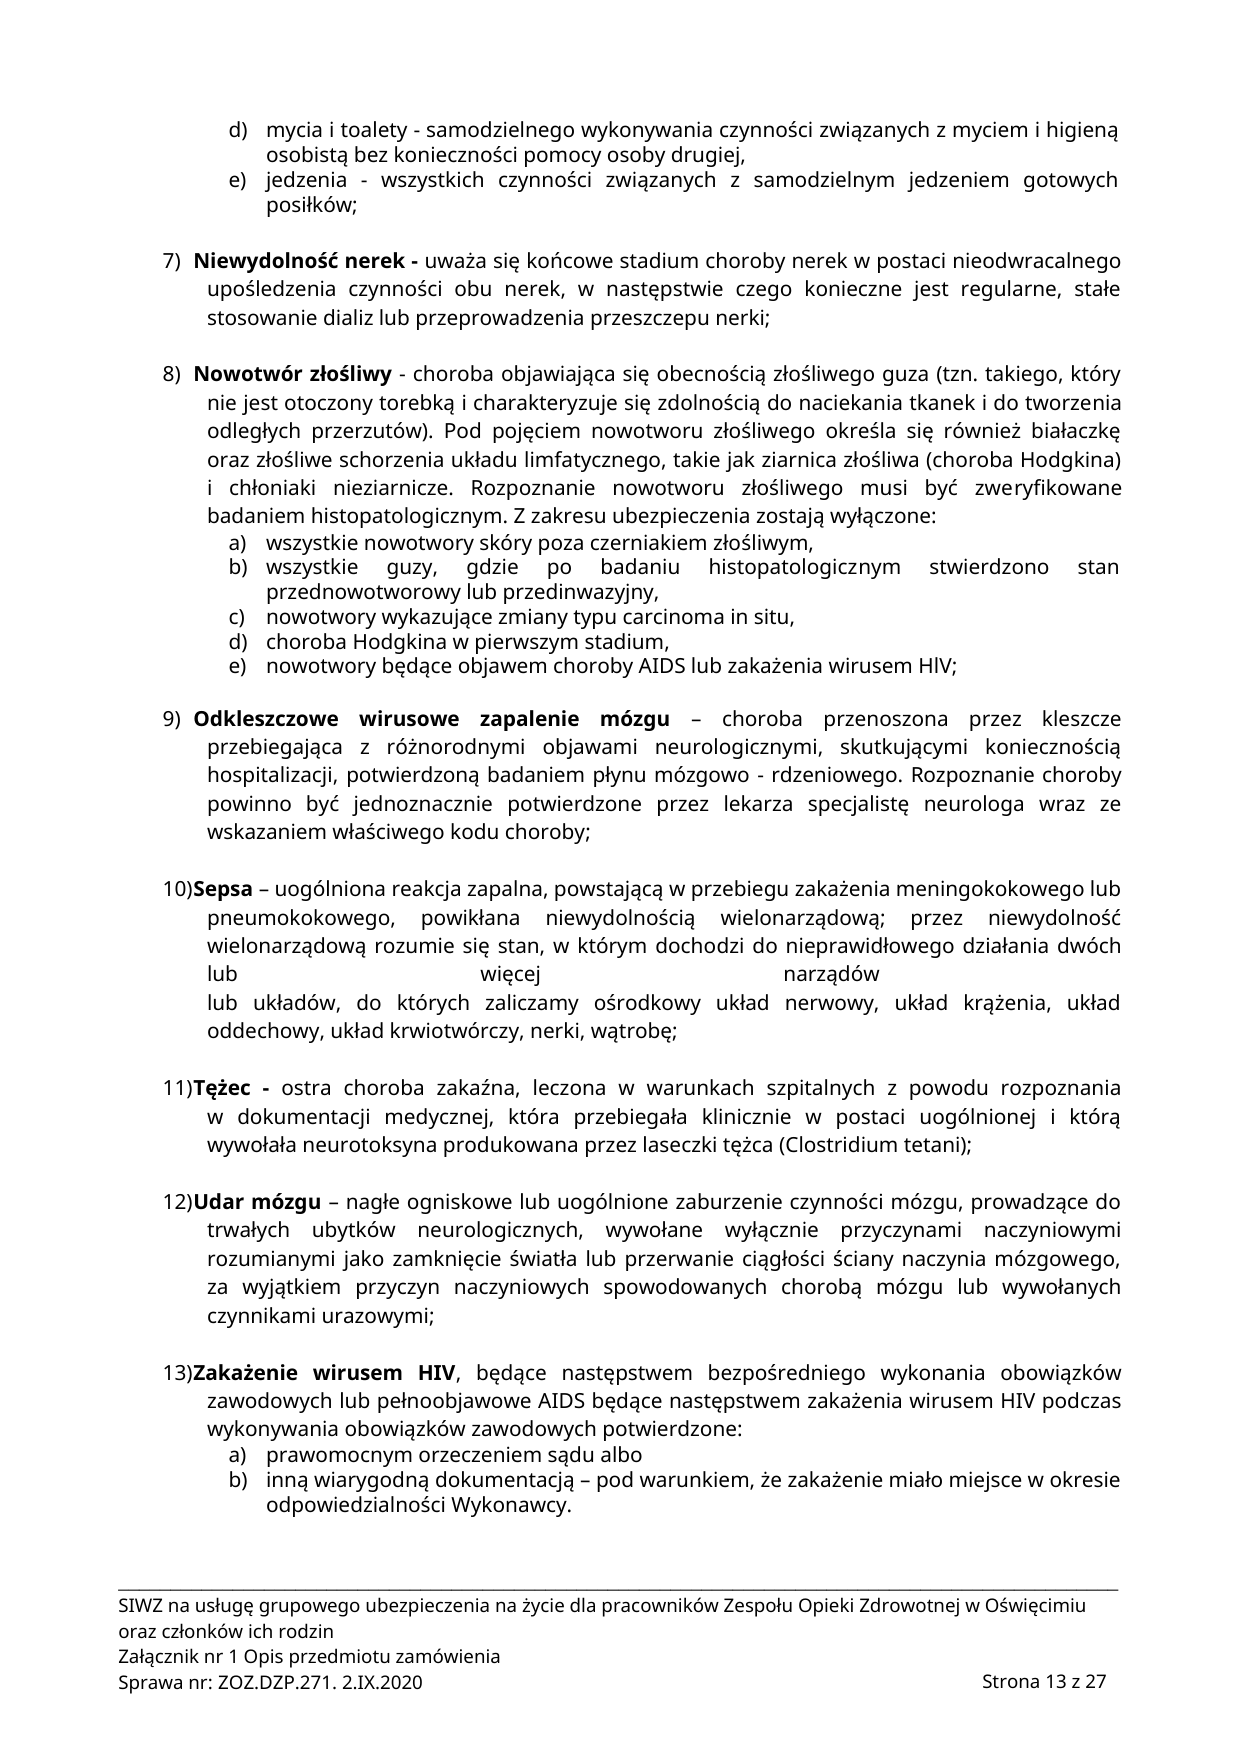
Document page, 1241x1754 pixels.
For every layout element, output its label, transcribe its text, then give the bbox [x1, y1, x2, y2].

list Nowotwór złośliwy - choroba objawiająca się obecnością złośliwego guza (tzn. takiego, który nie jest otoczony torebką i charakteryzuje się zdolnością do naciekania tkanek i do tworzenia odległych przerzutów). Pod pojęciem nowotworu złośliwego określa się również białaczkę oraz złośliwe schorzenia układu limfatycznego, takie jak ziarnica złośliwa (choroba Hodgkina) i chłoniaki nieziarnicze. Rozpoznanie nowotworu złośliwego musi być zweryfikowane badaniem histopatologicznym. Z zakresu ubezpieczenia zostają wyłączone: [162, 359, 1122, 530]
list Zakażenie wirusem HIV, będące następstwem bezpośredniego wykonania obowiązków zawodowych lub pełnoobjawowe AIDS będące następstwem zakażenia wirusem HIV podczas wykonywania obowiązków zawodowych potwierdzone: [162, 1358, 1122, 1443]
list wszystkie guzy, gdzie po badaniu histopatologicznym stwierdzono stan przednowotworowy lub przedinwazyjny, [228, 555, 1120, 604]
list wszystkie nowotwory skóry poza czerniakiem złośliwym, [228, 530, 1120, 555]
list Sepsa – uogólniona reakcja zapalna, powstającą w przebiegu zakażenia meningokokowego lub pneumokokowego, powikłana niewydolnością wielonarządową; przez niewydolność wielonarządową rozumie się stan, w którym dochodzi do nieprawidłowego działania dwóch lub więcej narządów lub układów, do których zaliczamy ośrodkowy układ nerwowy, układ krążenia, układ oddechowy, układ krwiotwórczy, nerki, wątrobę; [162, 874, 1122, 1045]
list Odkleszczowe wirusowe zapalenie mózgu – choroba przenoszona przez kleszcze przebiegająca z różnorodnymi objawami neurologicznymi, skutkującymi koniecznością hospitalizacji, potwierdzoną badaniem płynu mózgowo - rdzeniowego. Rozpoznanie choroby powinno być jednoznacznie potwierdzone przez lekarza specjalistę neurologa wraz ze wskazaniem właściwego kodu choroby; [162, 704, 1122, 846]
list mycia i toalety - samodzielnego wykonywania czynności związanych z myciem i higieną osobistą bez konieczności pomocy osoby drugiej, [228, 118, 1120, 168]
list jedzenia - wszystkich czynności związanych z samodzielnym jedzeniem gotowych posiłków; [228, 168, 1120, 217]
list Niewydolność nerek - uważa się końcowe stadium choroby nerek w postaci nieodwracalnego upośledzenia czynności obu nerek, w następstwie czego konieczne jest regularne, stałe stosowanie dializ lub przeprowadzenia przeszczepu nerki; [162, 246, 1122, 331]
list inną wiarygodną dokumentacją – pod warunkiem, że zakażenie miało miejsce w okresie odpowiedzialności Wykonawcy. [228, 1468, 1122, 1517]
list choroba Hodgkina w pierwszym stadium, [228, 629, 1120, 654]
list nowotwory wykazujące zmiany typu carcinoma in situ, [228, 604, 1120, 629]
list Tężec - ostra choroba zakaźna, leczona w warunkach szpitalnych z powodu rozpoznania w dokumentacji medycznej, która przebiegała klinicznie w postaci uogólnionej i którą wywołała neurotoksyna produkowana przez laseczki tężca (Clostridium tetani); [162, 1073, 1122, 1159]
list nowotwory będące objawem choroby AIDS lub zakażenia wirusem HlV; [228, 654, 1120, 679]
list Udar mózgu – nagłe ogniskowe lub uogólnione zaburzenie czynności mózgu, prowadzące do trwałych ubytków neurologicznych, wywołane wyłącznie przyczynami naczyniowymi rozumianymi jako zamknięcie światła lub przerwanie ciągłości ściany naczynia mózgowego, za wyjątkiem przyczyn naczyniowych spowodowanych chorobą mózgu lub wywołanych czynnikami urazowymi; [162, 1187, 1122, 1329]
list prawomocnym orzeczeniem sądu albo [228, 1443, 1122, 1468]
